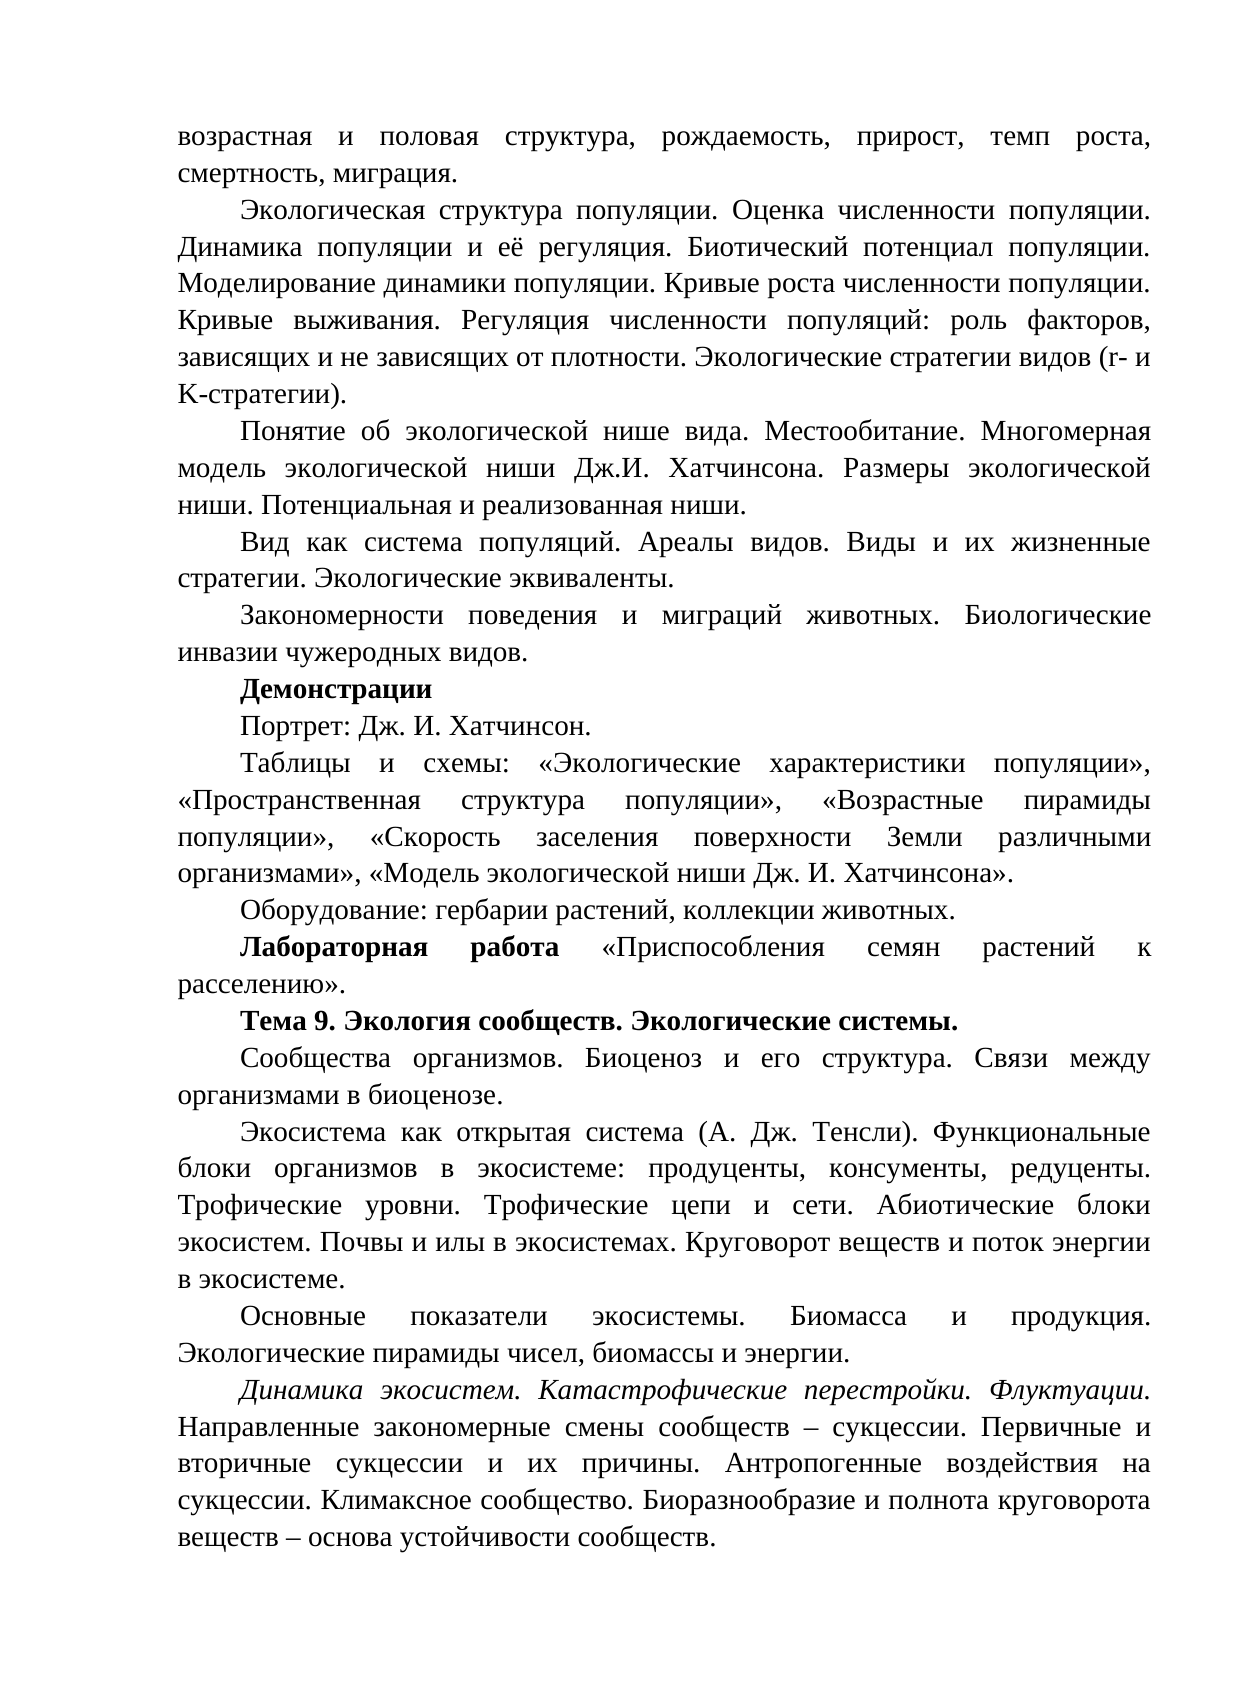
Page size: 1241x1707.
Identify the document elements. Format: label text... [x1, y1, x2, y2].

text Демонстрации [177, 671, 1152, 705]
text Сообщества организмов. Биоценоз и его структура. Связи между организмами в биоценозе. [177, 1040, 1152, 1110]
text Экосистема как открытая система (А. Дж. Тенсли). Функциональные блоки организмов в экосистеме: продуценты, консументы, редуценты. Трофические уровни. Трофические цепи и сети. Абиотические блоки экосистем. Почвы и илы в экосистемах. Круговорот веществ и поток энергии в экосистеме. [177, 1114, 1152, 1295]
text Оборудование: гербарии растений, коллекции животных. [177, 892, 1152, 926]
text Вид как система популяций. Ареалы видов. Виды и их жизненные стратегии. Экологические эквиваленты. [177, 524, 1152, 594]
text Лабораторная работа «Приспособления семян растений к расселению». [177, 929, 1152, 1000]
text Таблицы и схемы: «Экологические характеристики популяции», «Пространственная структура популяции», «Возрастные пирамиды популяции», «Скорость заселения поверхности Земли различными организмами», «Модель экологической ниши Дж. И. Хатчинсона». [177, 745, 1152, 889]
text Тема 9. Экология сообществ. Экологические системы. [177, 1003, 1152, 1037]
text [177, 118, 1152, 188]
text Динамика экосистем. Катастрофические перестройки. Флуктуации. Направленные закономерные смены сообществ – сукцессии. Первичные и вторичные сукцессии и их причины. Антропогенные воздействия на сукцессии. Климаксное сообщество. Биоразнообразие и полнота круговорота веществ – основа устойчивости сообществ. [177, 1372, 1152, 1553]
text Понятие об экологической нише вида. Местообитание. Многомерная модель экологической ниши Дж.И. Хатчинсона. Размеры экологической ниши. Потенциальная и реализованная ниши. [177, 413, 1152, 520]
text Основные показатели экосистемы. Биомасса и продукция. Экологические пирамиды чисел, биомассы и энергии. [177, 1298, 1152, 1368]
text Портрет: Дж. И. Хатчинсон. [177, 708, 1152, 742]
text Экологическая структура популяции. Оценка численности популяции. Динамика популяции и её регуляция. Биотический потенциал популяции. Моделирование динамики популяции. Кривые роста численности популяции. Кривые выживания. Регуляция численности популяций: роль факторов, зависящих и не зависящих от плотности. Экологические стратегии видов (r- и K-стратегии). [177, 192, 1152, 410]
text Закономерности поведения и миграций животных. Биологические инвазии чужеродных видов. [177, 597, 1152, 668]
